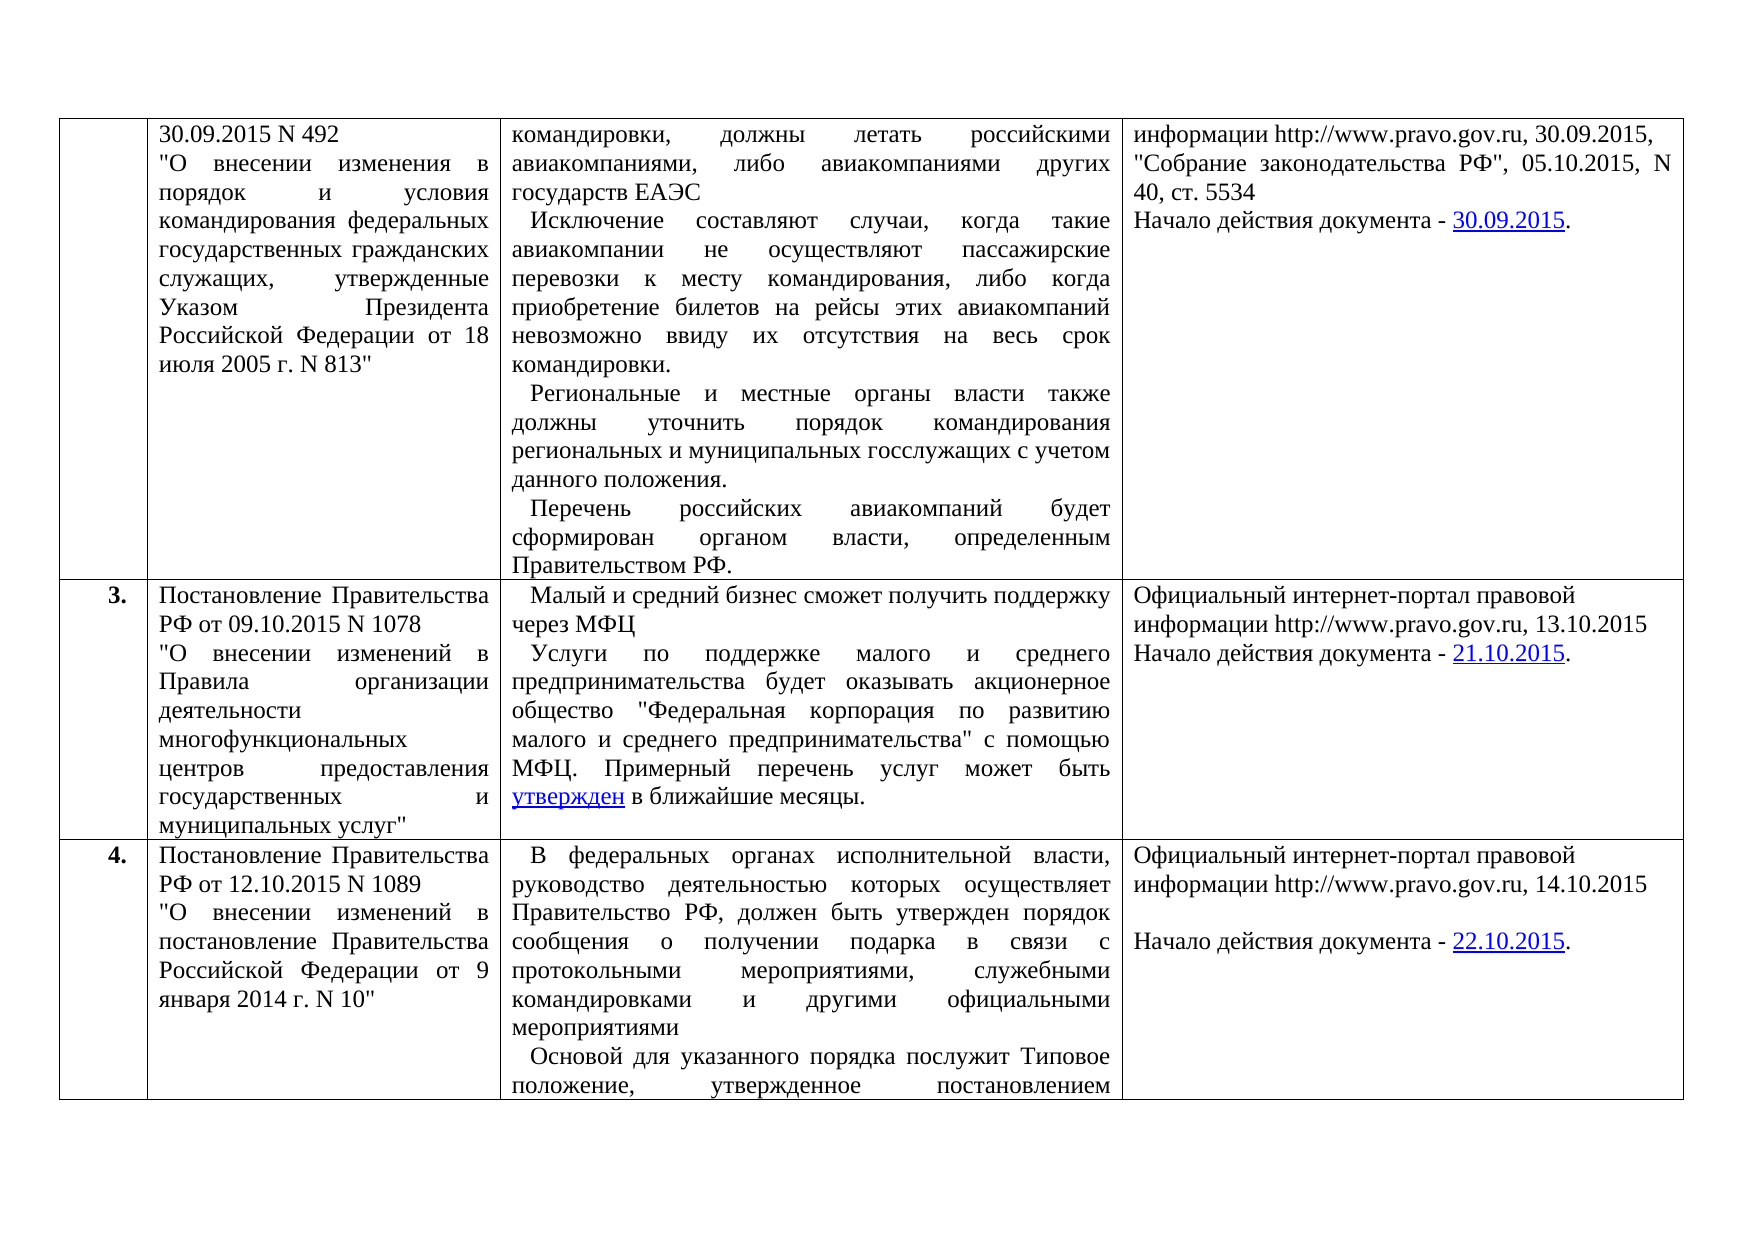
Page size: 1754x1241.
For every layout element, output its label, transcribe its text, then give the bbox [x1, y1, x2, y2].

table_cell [501, 119, 1122, 579]
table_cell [1123, 840, 1683, 1099]
table_cell [60, 840, 147, 1099]
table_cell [501, 840, 1122, 1099]
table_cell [148, 119, 500, 579]
table_cell Официальный интернет-портал правовой информации http://www.pravo.gov.ru, 13.10.2015 Начало действия документа - 21.10.2015. [1123, 580, 1683, 839]
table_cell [1123, 119, 1683, 579]
table_cell Малый и средний бизнес сможет получить поддержку через МФЦ Услуги по поддержке малого и среднего предпринимательства будет оказывать акционерное общество "Федеральная корпорация по развитию малого и среднего предпринимательства" с помощью МФЦ. Примерный перечень услуг может быть утвержден в ближайшие месяцы. [501, 580, 1122, 839]
table_cell [60, 580, 147, 839]
table_cell [60, 119, 147, 579]
table_cell Постановление Правительства РФ от 09.10.2015 N 1078 "О внесении изменений в Правила организации деятельности многофункциональных центров предоставления государственных и муниципальных услуг" [148, 580, 500, 839]
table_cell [148, 840, 500, 1099]
